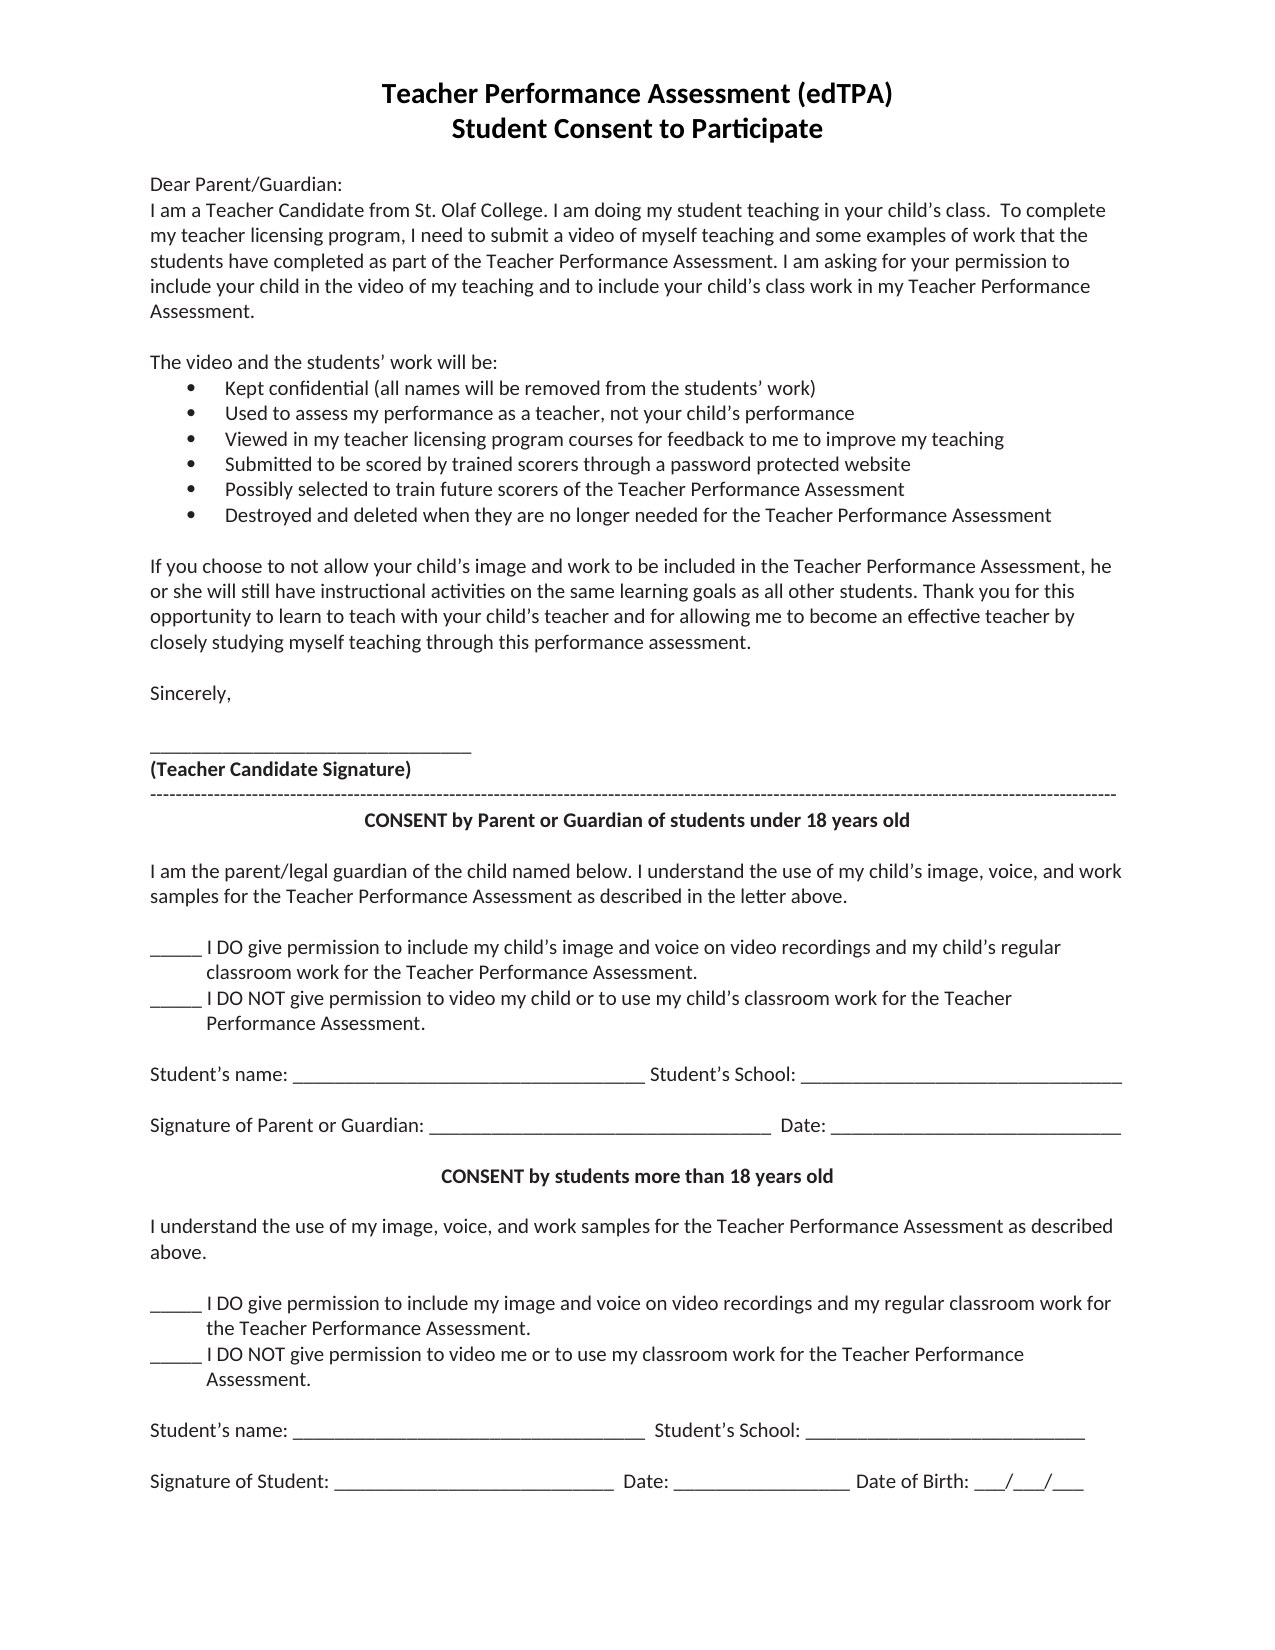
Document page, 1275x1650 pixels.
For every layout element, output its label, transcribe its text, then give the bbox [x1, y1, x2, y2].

text Signature of Student: ___________________________ Date: _________________ Date of Birth: ___/___/___ [150, 1468, 1125, 1493]
list Used to assess my performance as a teacher, not your child’s performance [187, 400, 1125, 426]
text Dear Parent/Guardian: [150, 172, 1125, 197]
text CONSENT by Parent or Guardian of students under 18 years old [150, 807, 1125, 832]
text Student’s name: __________________________________ Student’s School: _______________________________ [150, 1061, 1125, 1087]
text _____ I DO give permission to include my image and voice on video recordings and my regular classroom work for the Teacher Performance Assessment. [150, 1290, 1125, 1341]
list Destroyed and deleted when they are no longer needed for the Teacher Performance Assessment [187, 502, 1125, 527]
text (Teacher Candidate Signature) [150, 756, 1125, 782]
list Kept confidential (all names will be removed from the students’ work) [187, 375, 1125, 400]
text Sincerely, [150, 680, 1125, 705]
text CONSENT by students more than 18 years old [150, 1163, 1125, 1188]
text Student Consent to Participate [150, 111, 1125, 146]
text If you choose to not allow your child’s image and work to be included in the Teacher Performance Assessment, he or she will still have instructional activities on the same learning goals as all other students. Thank you for this opportunity to learn to teach with your child’s teacher and for allowing me to become an effective teacher by closely studying myself teaching through this performance assessment. [150, 553, 1125, 654]
text I understand the use of my image, voice, and work samples for the Teacher Performance Assessment as described above. [150, 1214, 1125, 1264]
text I am a Teacher Candidate from St. Olaf College. I am doing my student teaching in your child’s class. To complete my teacher licensing program, I need to submit a video of myself teaching and some examples of work that the students have completed as part of the Teacher Performance Assessment. I am asking for your permission to include your child in the video of my teaching and to include your child’s class work in my Teacher Performance Assessment. [150, 197, 1125, 324]
list Submitted to be scored by trained scorers through a password protected website [187, 451, 1125, 477]
text Signature of Parent or Guardian: _________________________________ Date: ____________________________ [150, 1112, 1125, 1137]
text _____ I DO NOT give permission to video my child or to use my child’s classroom work for the Teacher Performance Assessment. [150, 985, 1125, 1036]
text The video and the students’ work will be: [150, 349, 1125, 375]
text I am the parent/legal guardian of the child named below. I understand the use of my child’s image, voice, and work samples for the Teacher Performance Assessment as described in the letter above. [150, 858, 1125, 909]
list Viewed in my teacher licensing program courses for feedback to me to improve my teaching [187, 426, 1125, 451]
text _____ I DO NOT give permission to video me or to use my classroom work for the Teacher Performance Assessment. [150, 1341, 1125, 1392]
text -------------------------------------------------------------------------------------------------------------------------------------------------------- [150, 782, 1125, 807]
text Teacher Performance Assessment (edTPA) [150, 75, 1125, 111]
list Possibly selected to train future scorers of the Teacher Performance Assessment [187, 477, 1125, 502]
text _______________________________ [150, 731, 1125, 756]
text _____ I DO give permission to include my child’s image and voice on video recordings and my child’s regular classroom work for the Teacher Performance Assessment. [150, 934, 1125, 985]
text Student’s name: __________________________________ Student’s School: ___________________________ [150, 1417, 1125, 1442]
